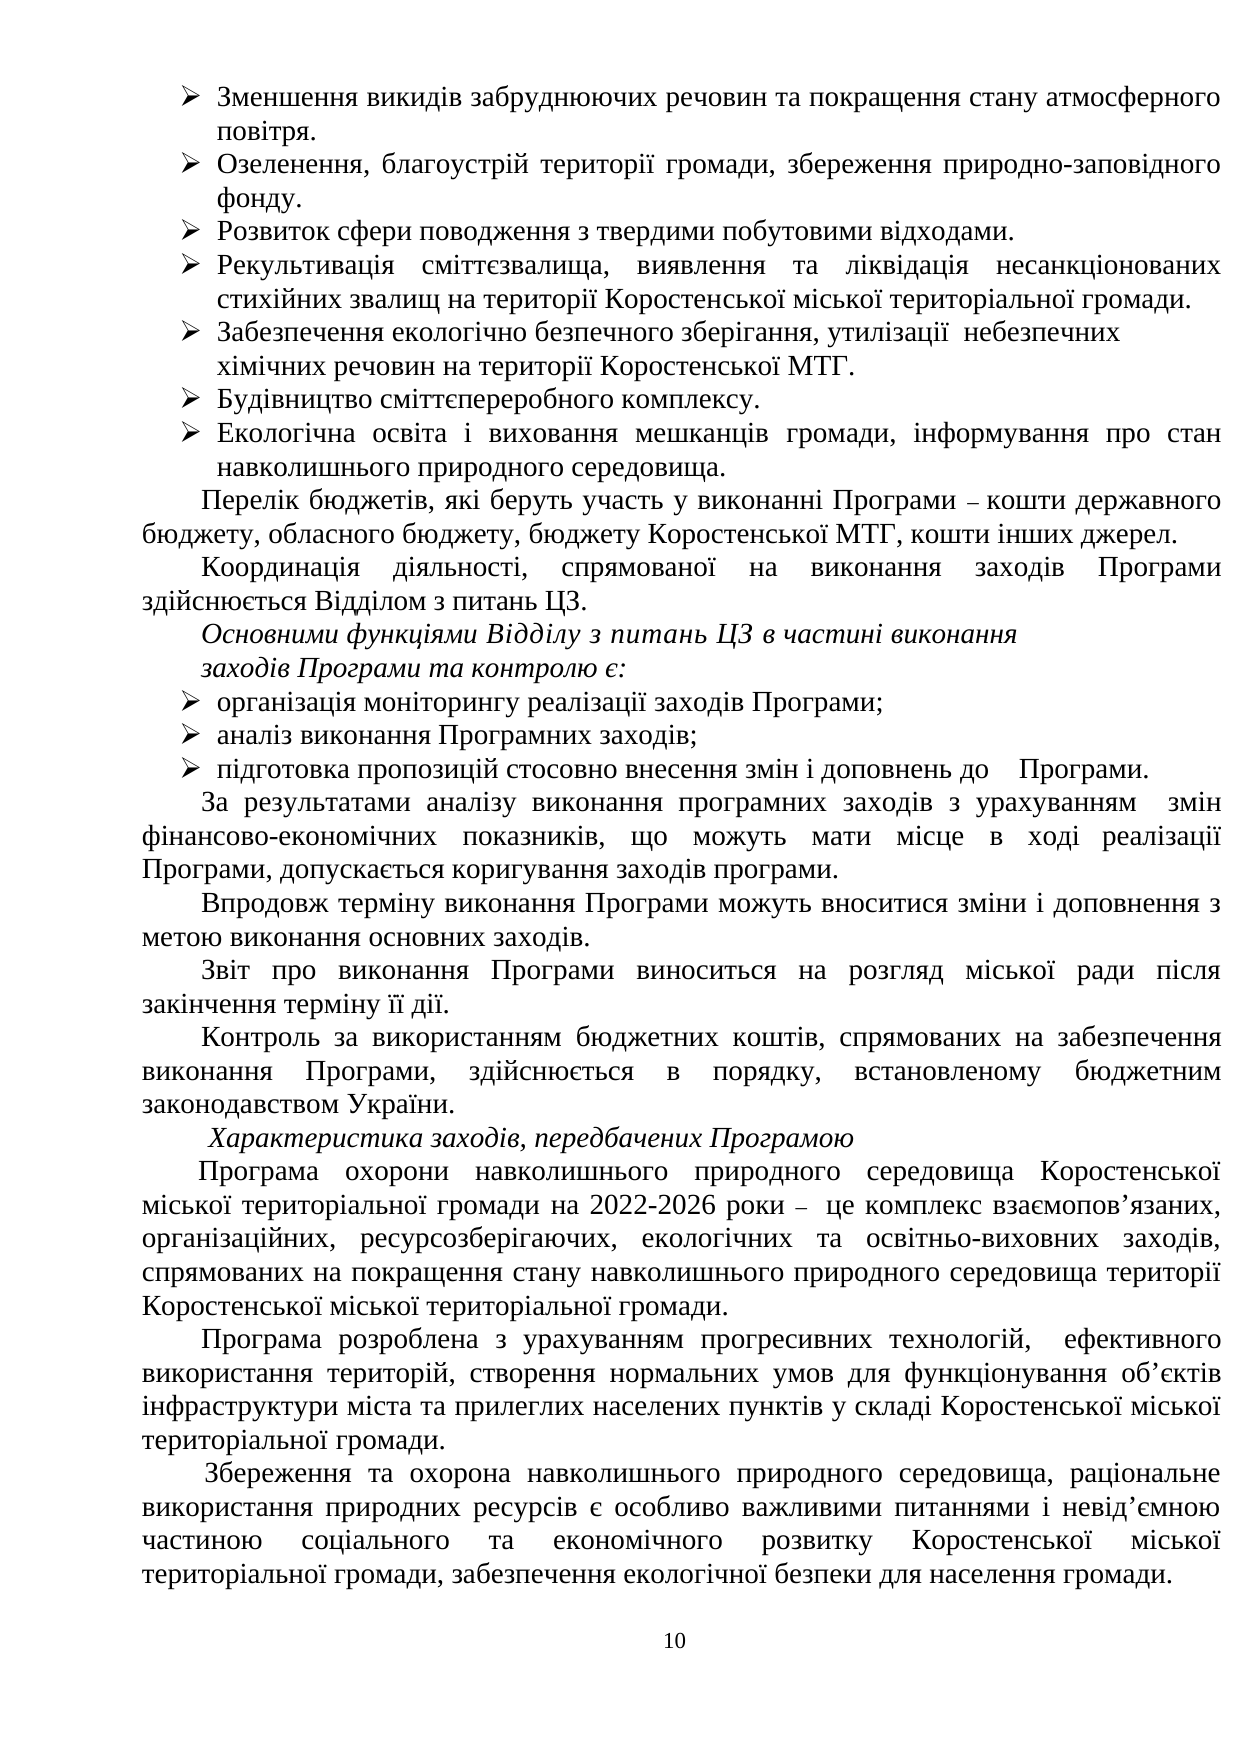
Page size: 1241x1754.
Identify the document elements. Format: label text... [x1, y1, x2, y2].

text Програма охорони навколишнього природного середовища Коростенської міської територіальної громади на 2022-2026 роки – це комплекс взаємопов’язаних, організаційних, ресурсозберігаючих, екологічних та освітньо-виховних заходів, спрямованих на покращення стану навколишнього природного середовища території Коростенської міської територіальної громади. [142, 1153, 1222, 1321]
text Збереження та охорона навколишнього природного середовища, раціональне використання природних ресурсів є особливо важливими питаннями і невід’ємною частиною соціального та економічного розвитку Коростенської міської територіальної громади, забезпечення екологічної безпеки для населення громади. [142, 1455, 1222, 1589]
list аналіз виконання Програмних заходів; [179, 717, 1222, 751]
text заходів Програми та контролю є: [142, 650, 1222, 684]
text За результатами аналізу виконання програмних заходів з урахуванням змін фінансово-економічних показників, що можуть мати місце в ході реалізації Програми, допускається коригування заходів програми. [142, 784, 1222, 885]
list Рекультивація сміттєзвалища, виявлення та ліквідація несанкціонованих стихійних звалищ на території Коростенської міської територіальної громади. [179, 247, 1222, 314]
list Будівництво сміттєпереробного комплексу. [179, 382, 1222, 415]
list підготовка пропозицій стосовно внесення змін і доповнень до Програми. [179, 751, 1222, 784]
text Впродовж терміну виконання Програми можуть вноситися зміни і доповнення з метою виконання основних заходів. [142, 885, 1222, 952]
text Звіт про виконання Програми виноситься на розгляд міської ради після закінчення терміну її дії. [142, 952, 1222, 1019]
subtitle Характеристика заходів, передбачених Програмою [142, 1120, 1200, 1153]
text Основними функціями Відділу з питань ЦЗ в частині виконання [142, 617, 1222, 650]
list Забезпечення екологічно безпечного зберігання, утилізації небезпечних [179, 314, 1222, 348]
list Розвиток сфери поводження з твердими побутовими відходами. [179, 213, 1222, 247]
text Програма розроблена з урахуванням прогресивних технологій, ефективного використання територій, створення нормальних умов для функціонування об’єктів інфраструктури міста та прилеглих населених пунктів у складі Коростенської міської територіальної громади. [142, 1321, 1222, 1455]
text Координація діяльності, спрямованої на виконання заходів Програми здійснюється Відділом з питань ЦЗ. [142, 549, 1222, 617]
list Озеленення, благоустрій території громади, збереження природно-заповідного фонду. [179, 146, 1222, 213]
list Зменшення викидів забруднюючих речовин та покращення стану атмосферного повітря. [179, 79, 1222, 146]
text Контроль за використанням бюджетних коштів, спрямованих на забезпечення виконання Програми, здійснюється в порядку, встановленому бюджетним законодавством України. [142, 1019, 1222, 1120]
list Екологічна освіта і виховання мешканців громади, інформування про стан навколишнього природного середовища. [179, 415, 1222, 482]
list організація моніторингу реалізації заходів Програми; [179, 684, 1222, 717]
text Перелік бюджетів, які беруть участь у виконанні Програми – кошти державного бюджету, обласного бюджету, бюджету Коростенської МТГ, кошти інших джерел. [142, 482, 1222, 549]
list хімічних речовин на території Коростенської МТГ. [217, 348, 1222, 382]
